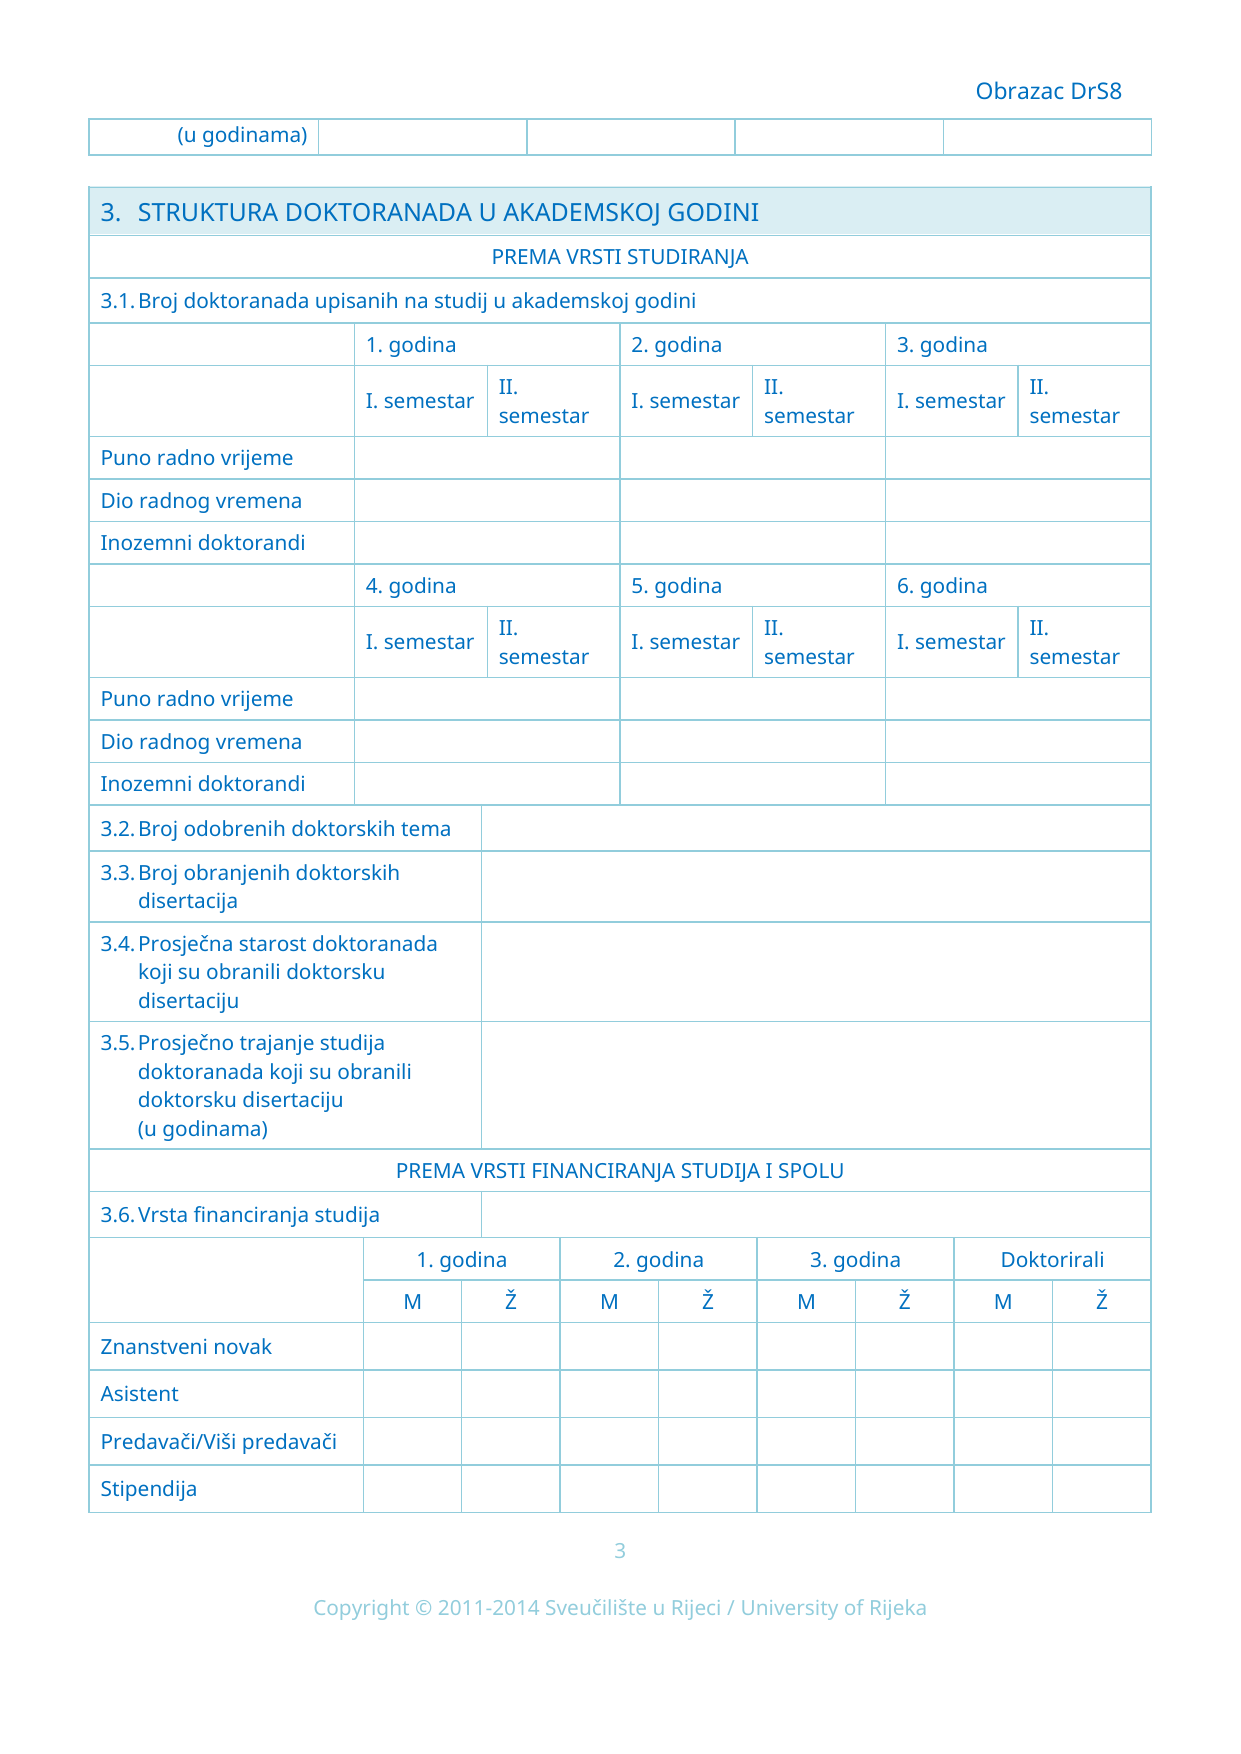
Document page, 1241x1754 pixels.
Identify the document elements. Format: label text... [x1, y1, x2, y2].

table_cell [1053, 1466, 1150, 1511]
table_cell [364, 1418, 461, 1464]
table_cell [758, 1323, 855, 1369]
table_cell [462, 1418, 559, 1464]
table_cell [355, 678, 619, 719]
table_cell [621, 721, 885, 761]
table_cell [944, 120, 1151, 154]
table_cell Predavači/Viši predavači [90, 1418, 363, 1464]
table_cell [659, 1323, 756, 1369]
table_cell [355, 721, 619, 761]
table_cell Broj obranjenih doktorskih disertacija [90, 852, 481, 921]
table_cell Broj doktoranada upisanih na studij u akademskoj godini [90, 279, 1150, 322]
table_cell II. semestar [488, 366, 619, 436]
table_cell Ž [462, 1281, 559, 1322]
table_cell [758, 1418, 855, 1464]
table_cell [90, 607, 354, 676]
table_cell [90, 366, 354, 436]
table_cell [621, 763, 885, 804]
table_cell [758, 1371, 855, 1417]
table_cell [561, 1371, 658, 1417]
table_cell [364, 1371, 461, 1417]
table_cell Puno radno vrijeme [90, 437, 354, 478]
table_cell [355, 522, 619, 563]
table_cell [561, 1466, 658, 1511]
table_cell M [364, 1281, 461, 1322]
table_cell [758, 1466, 855, 1511]
table_cell [621, 522, 885, 563]
table_cell Znanstveni novak [90, 1323, 363, 1369]
table_cell [621, 678, 885, 719]
table_cell Stipendija [90, 1466, 363, 1511]
table_cell I. semestar [886, 366, 1017, 436]
table_cell 4. godina [355, 565, 619, 606]
table_cell [659, 1371, 756, 1417]
table_cell 1. godina [355, 324, 619, 364]
table_cell [886, 678, 1150, 719]
table_cell I. semestar [621, 366, 752, 436]
table_cell [462, 1371, 559, 1417]
table_cell Ž [659, 1281, 756, 1322]
table_cell Doktorirali [955, 1238, 1150, 1279]
table_cell Broj odobrenih doktorskih tema [90, 806, 481, 850]
table_cell [886, 522, 1150, 563]
table_cell [355, 480, 619, 521]
table_cell M [758, 1281, 855, 1322]
table_cell PREMA VRSTI FINANCIRANJA STUDIJA I SPOLU [90, 1150, 1150, 1191]
table_cell 2. godina [621, 324, 885, 364]
table_cell [955, 1323, 1052, 1369]
table_cell Ž [856, 1281, 953, 1322]
table_cell 2. godina [561, 1238, 756, 1279]
table_cell M [955, 1281, 1052, 1322]
table_cell [886, 763, 1150, 804]
table_cell [621, 480, 885, 521]
table_cell Ž [1053, 1281, 1150, 1322]
table_cell II. semestar [753, 607, 885, 676]
table_cell [355, 437, 619, 478]
table_cell [856, 1466, 953, 1511]
table_cell Inozemni doktorandi [90, 763, 354, 804]
table_cell [364, 1323, 461, 1369]
table_cell 6. godina [886, 565, 1150, 606]
table_cell PREMA VRSTI STUDIRANJA [90, 236, 1150, 277]
table_cell [886, 721, 1150, 761]
table_cell [1053, 1418, 1150, 1464]
table_cell I. semestar [355, 366, 487, 436]
table_cell II. semestar [1019, 366, 1150, 436]
table_cell [659, 1418, 756, 1464]
table_cell [856, 1323, 953, 1369]
table_cell [462, 1323, 559, 1369]
table_cell [90, 565, 354, 606]
table_cell [955, 1371, 1052, 1417]
table_cell [90, 324, 354, 364]
table_cell [659, 1466, 756, 1511]
table_cell [364, 1466, 461, 1511]
table_cell [90, 1238, 363, 1322]
table_cell Dio radnog vremena [90, 480, 354, 521]
table_cell M [561, 1281, 658, 1322]
table_cell [561, 1323, 658, 1369]
table_cell [736, 120, 943, 154]
table_cell II. semestar [488, 607, 619, 676]
table_cell [856, 1371, 953, 1417]
table_cell Inozemni doktorandi [90, 522, 354, 563]
table_cell 3. godina [886, 324, 1150, 364]
table_cell [886, 437, 1150, 478]
table_cell [955, 1418, 1052, 1464]
table_cell [621, 437, 885, 478]
table_cell [482, 1192, 1150, 1237]
table_header STRUKTURA DOKTORANADA U AKADEMSKOJ GODINI [90, 188, 1150, 234]
table_cell Prosječna starost doktoranada koji su obranili doktorsku disertaciju [90, 923, 481, 1021]
table_cell I. semestar [886, 607, 1017, 676]
table_cell [319, 120, 526, 154]
table_cell [482, 852, 1150, 921]
table_cell [462, 1466, 559, 1511]
table_cell I. semestar [355, 607, 487, 676]
table_cell [355, 763, 619, 804]
table_cell [1053, 1323, 1150, 1369]
table_cell I. semestar [621, 607, 752, 676]
table_cell Prosječno trajanje studija doktoranada koji su obranili doktorsku disertaciju (u godinama) [90, 1022, 481, 1148]
table_cell Dio radnog vremena [90, 721, 354, 761]
table_cell II. semestar [1019, 607, 1150, 676]
table_cell 5. godina [621, 565, 885, 606]
table_cell Puno radno vrijeme [90, 678, 354, 719]
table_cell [90, 120, 318, 154]
table_cell [886, 480, 1150, 521]
table_cell [561, 1418, 658, 1464]
table_cell [482, 1022, 1150, 1148]
table_cell II. semestar [753, 366, 885, 436]
table_cell [528, 120, 734, 154]
table_cell [1053, 1371, 1150, 1417]
table_cell Vrsta financiranja studija [90, 1192, 481, 1237]
table_cell 1. godina [364, 1238, 559, 1279]
table_cell [482, 806, 1150, 850]
table_cell Asistent [90, 1371, 363, 1417]
table_cell [856, 1418, 953, 1464]
table_cell [955, 1466, 1052, 1511]
table_cell [482, 923, 1150, 1021]
table_cell 3. godina [758, 1238, 953, 1279]
